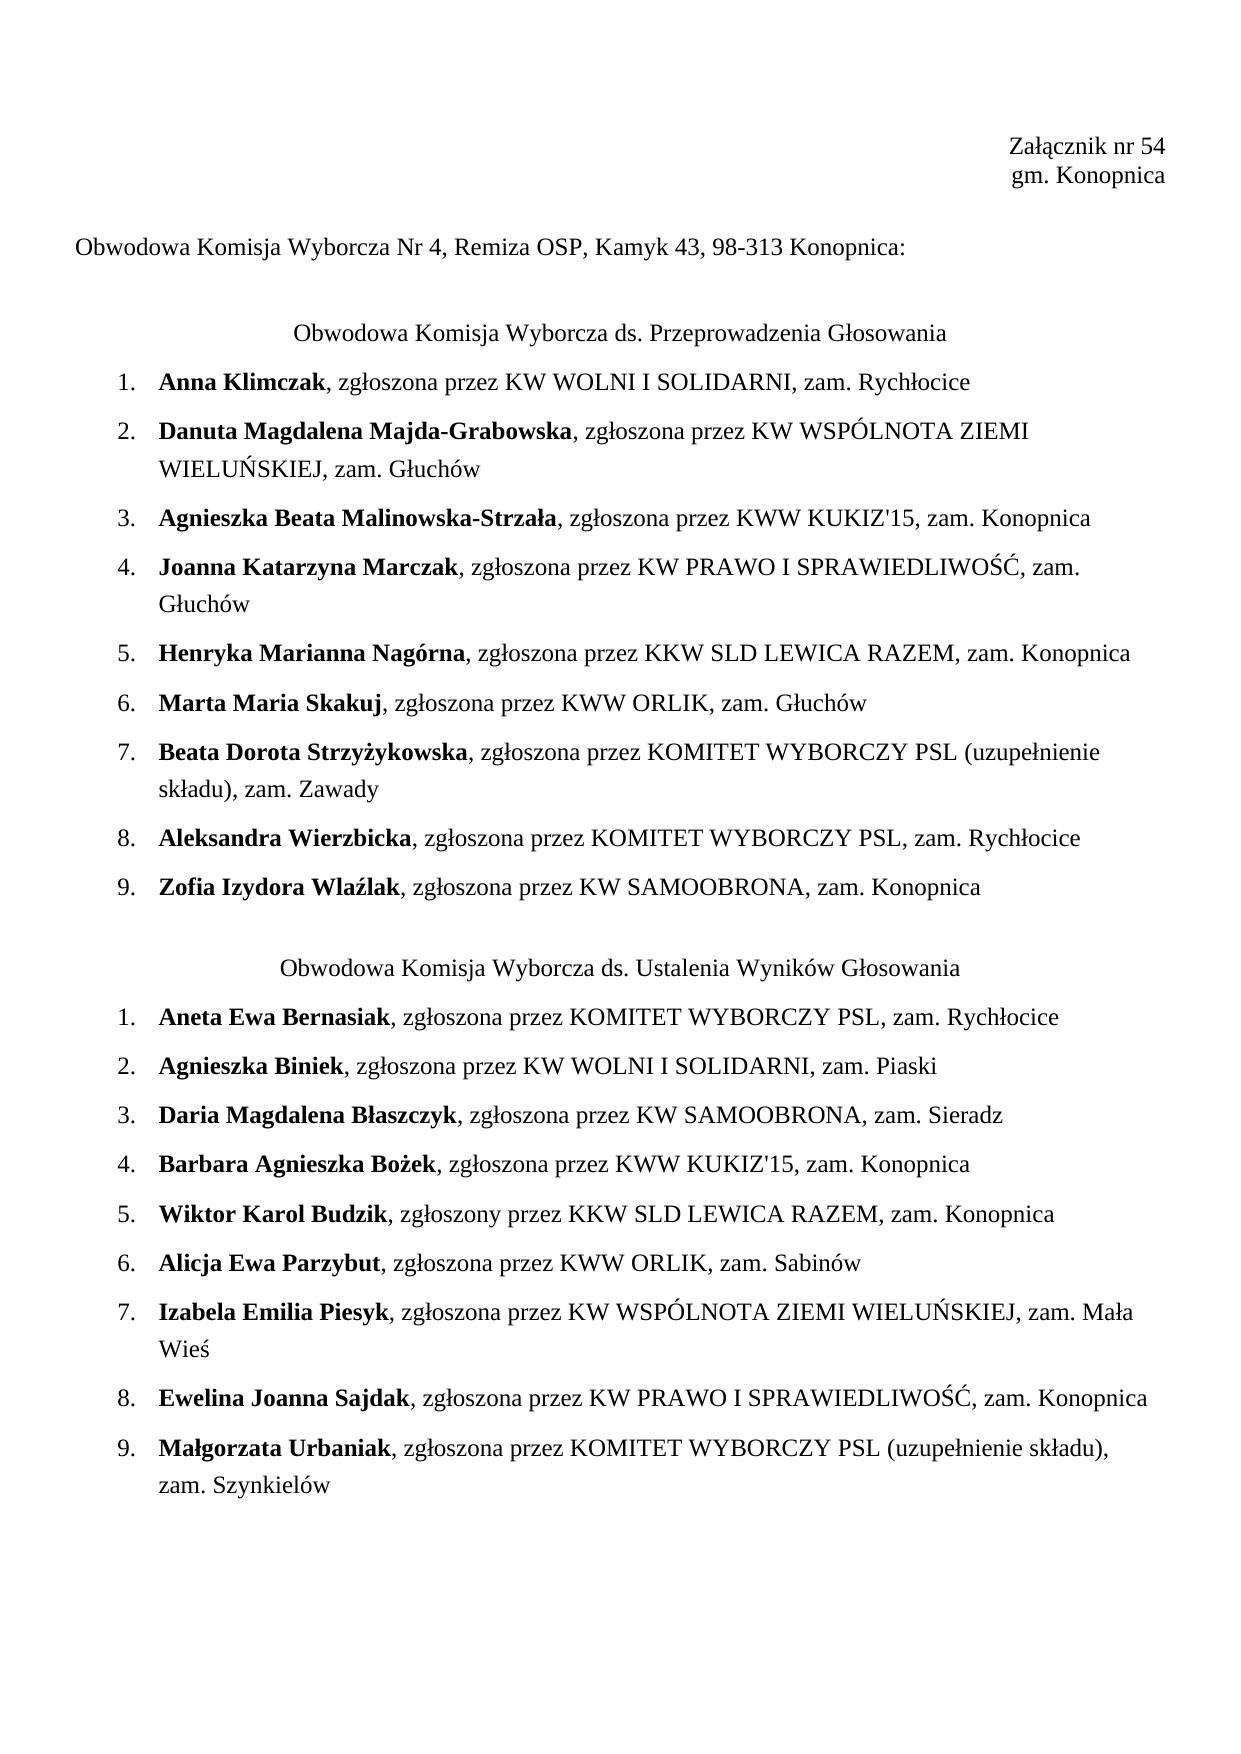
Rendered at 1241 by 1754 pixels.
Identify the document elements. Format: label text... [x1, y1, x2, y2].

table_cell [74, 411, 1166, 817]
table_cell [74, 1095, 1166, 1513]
text gm. Konopnica [75, 160, 1165, 189]
text Obwodowa Komisja Wyborcza ds. Przeprowadzenia Głosowania [75, 318, 1165, 347]
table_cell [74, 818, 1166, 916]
text Załącznik nr 54 [607, 131, 1165, 160]
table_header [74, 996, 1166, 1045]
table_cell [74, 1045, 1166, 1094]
text Obwodowa Komisja Wyborcza ds. Ustalenia Wyników Głosowania [75, 953, 1165, 982]
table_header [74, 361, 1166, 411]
text Obwodowa Komisja Wyborcza Nr 4, Remiza OSP, Kamyk 43, 98-313 Konopnica: [75, 232, 1165, 261]
